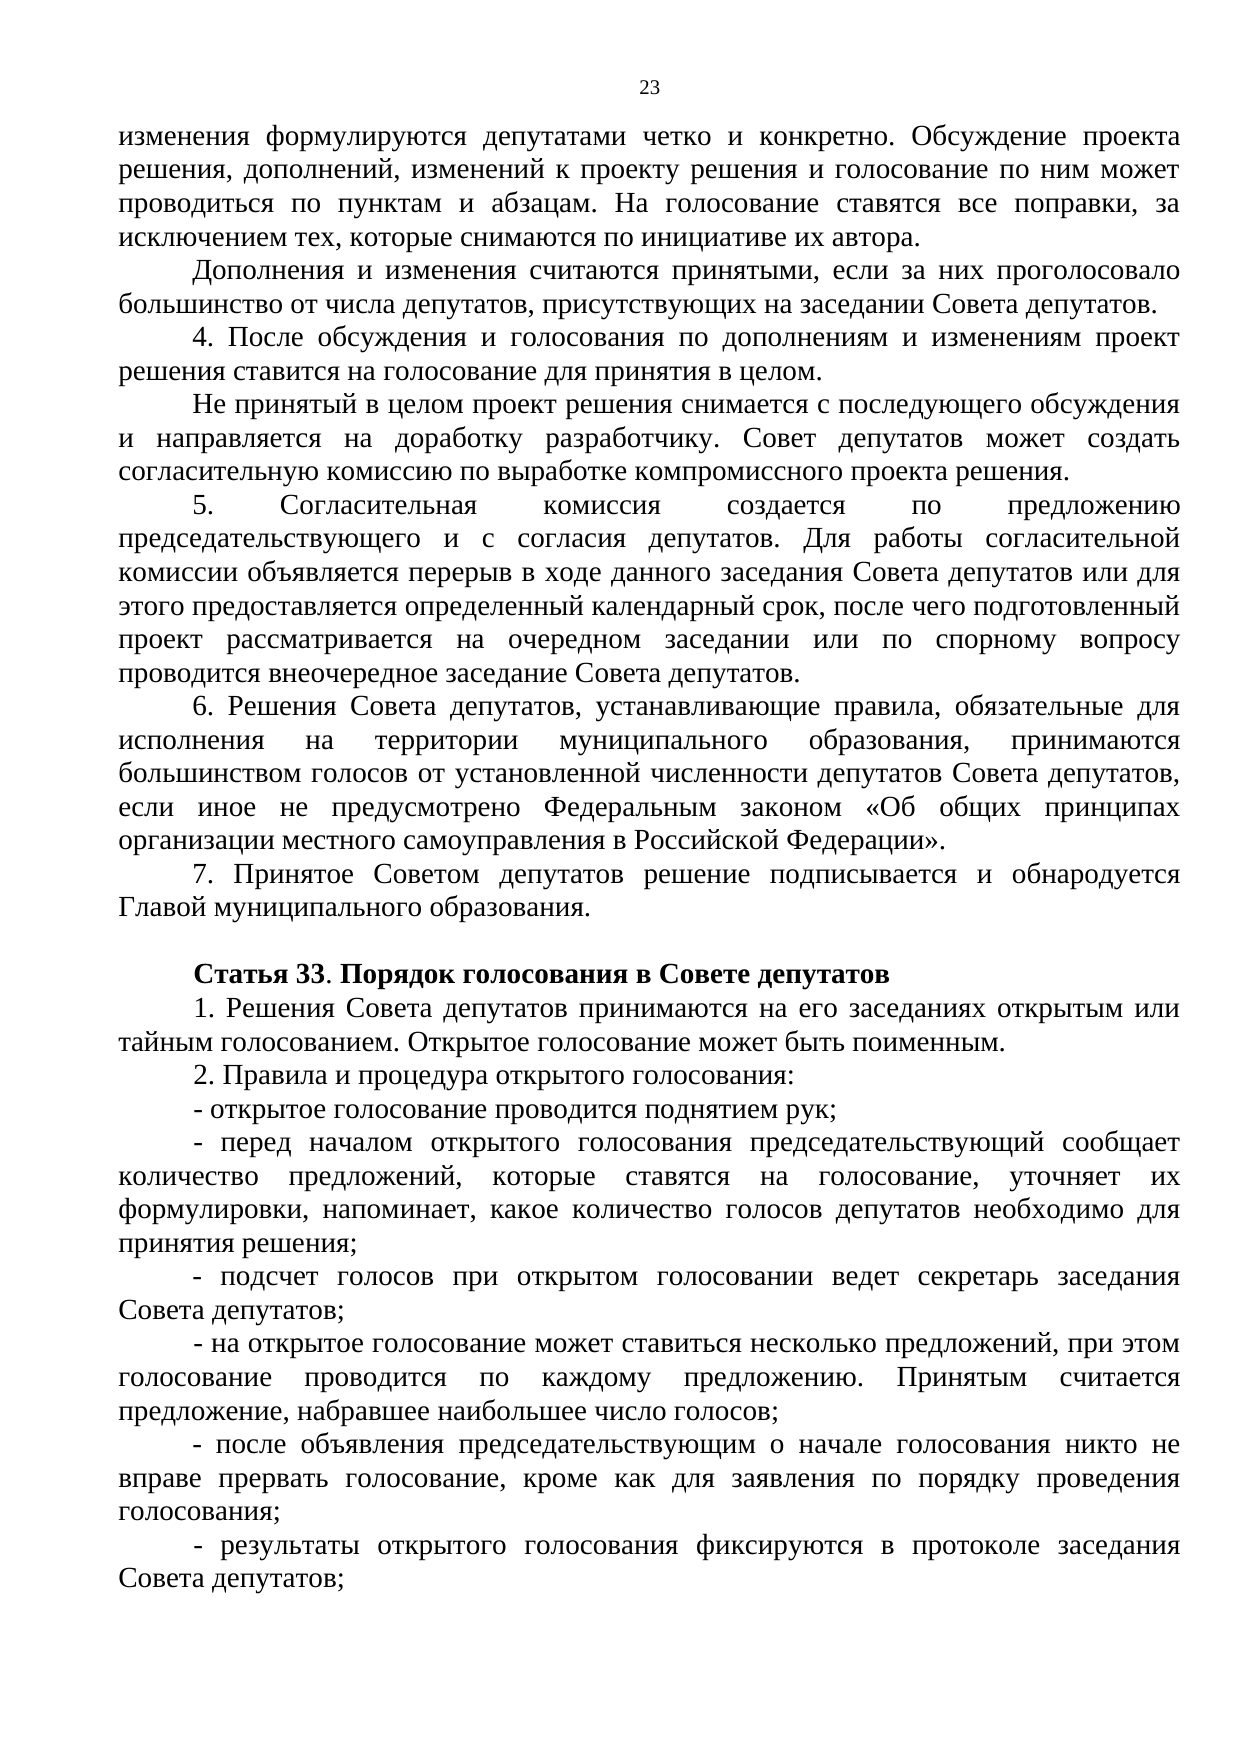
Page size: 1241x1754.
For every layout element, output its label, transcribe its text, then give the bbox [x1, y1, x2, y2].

text 5. Согласительная комиссия создается по предложению председательствующего и с согласия депутатов. Для работы согласительной комиссии объявляется перерыв в ходе данного заседания Совета депутатов или для этого предоставляется определенный календарный срок, после чего подготовленный проект рассматривается на очередном заседании или по спорному вопросу проводится внеочередное заседание Совета депутатов. [118, 487, 1181, 688]
text - перед началом открытого голосования председательствующий сообщает количество предложений, которые ставятся на голосование, уточняет их формулировки, напоминает, какое количество голосов депутатов необходимо для принятия решения; [118, 1124, 1181, 1258]
text - на открытое голосование может ставиться несколько предложений, при этом голосование проводится по каждому предложению. Принятым считается предложение, набравшее наибольшее число голосов; [118, 1326, 1181, 1426]
text - после объявления председательствующим о начале голосования никто не вправе прервать голосование, кроме как для заявления по порядку проведения голосования; [118, 1426, 1181, 1527]
text 1. Решения Совета депутатов принимаются на его заседаниях открытым или тайным голосованием. Открытое голосование может быть поименным. [118, 990, 1181, 1057]
text 7. Принятое Советом депутатов решение подписывается и обнародуется Главой муниципального образования. [118, 856, 1181, 923]
text Не принятый в целом проект решения снимается с последующего обсуждения и направляется на доработку разработчику. Совет депутатов может создать согласительную комиссию по выработке компромиссного проекта решения. [118, 386, 1181, 487]
text - открытое голосование проводится поднятием рук; [118, 1091, 1181, 1124]
text - подсчет голосов при открытом голосовании ведет секретарь заседания Совета депутатов; [118, 1258, 1181, 1326]
text 2. Правила и процедура открытого голосования: [118, 1057, 1181, 1091]
text 6. Решения Совета депутатов, устанавливающие правила, обязательные для исполнения на территории муниципального образования, принимаются большинством голосов от установленной численности депутатов Совета депутатов, если иное не предусмотрено Федеральным законом «Об общих принципах организации местного самоуправления в Российской Федерации». [118, 688, 1181, 856]
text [118, 118, 1181, 252]
text - результаты открытого голосования фиксируются в протоколе заседания Совета депутатов; [118, 1527, 1181, 1594]
text Дополнения и изменения считаются принятыми, если за них проголосовало большинство от числа депутатов, присутствующих на заседании Совета депутатов. [118, 252, 1181, 319]
text 4. После обсуждения и голосования по дополнениям и изменениям проект решения ставится на голосование для принятия в целом. [118, 319, 1181, 386]
text Статья 33. Порядок голосования в Совете депутатов [118, 957, 1181, 990]
